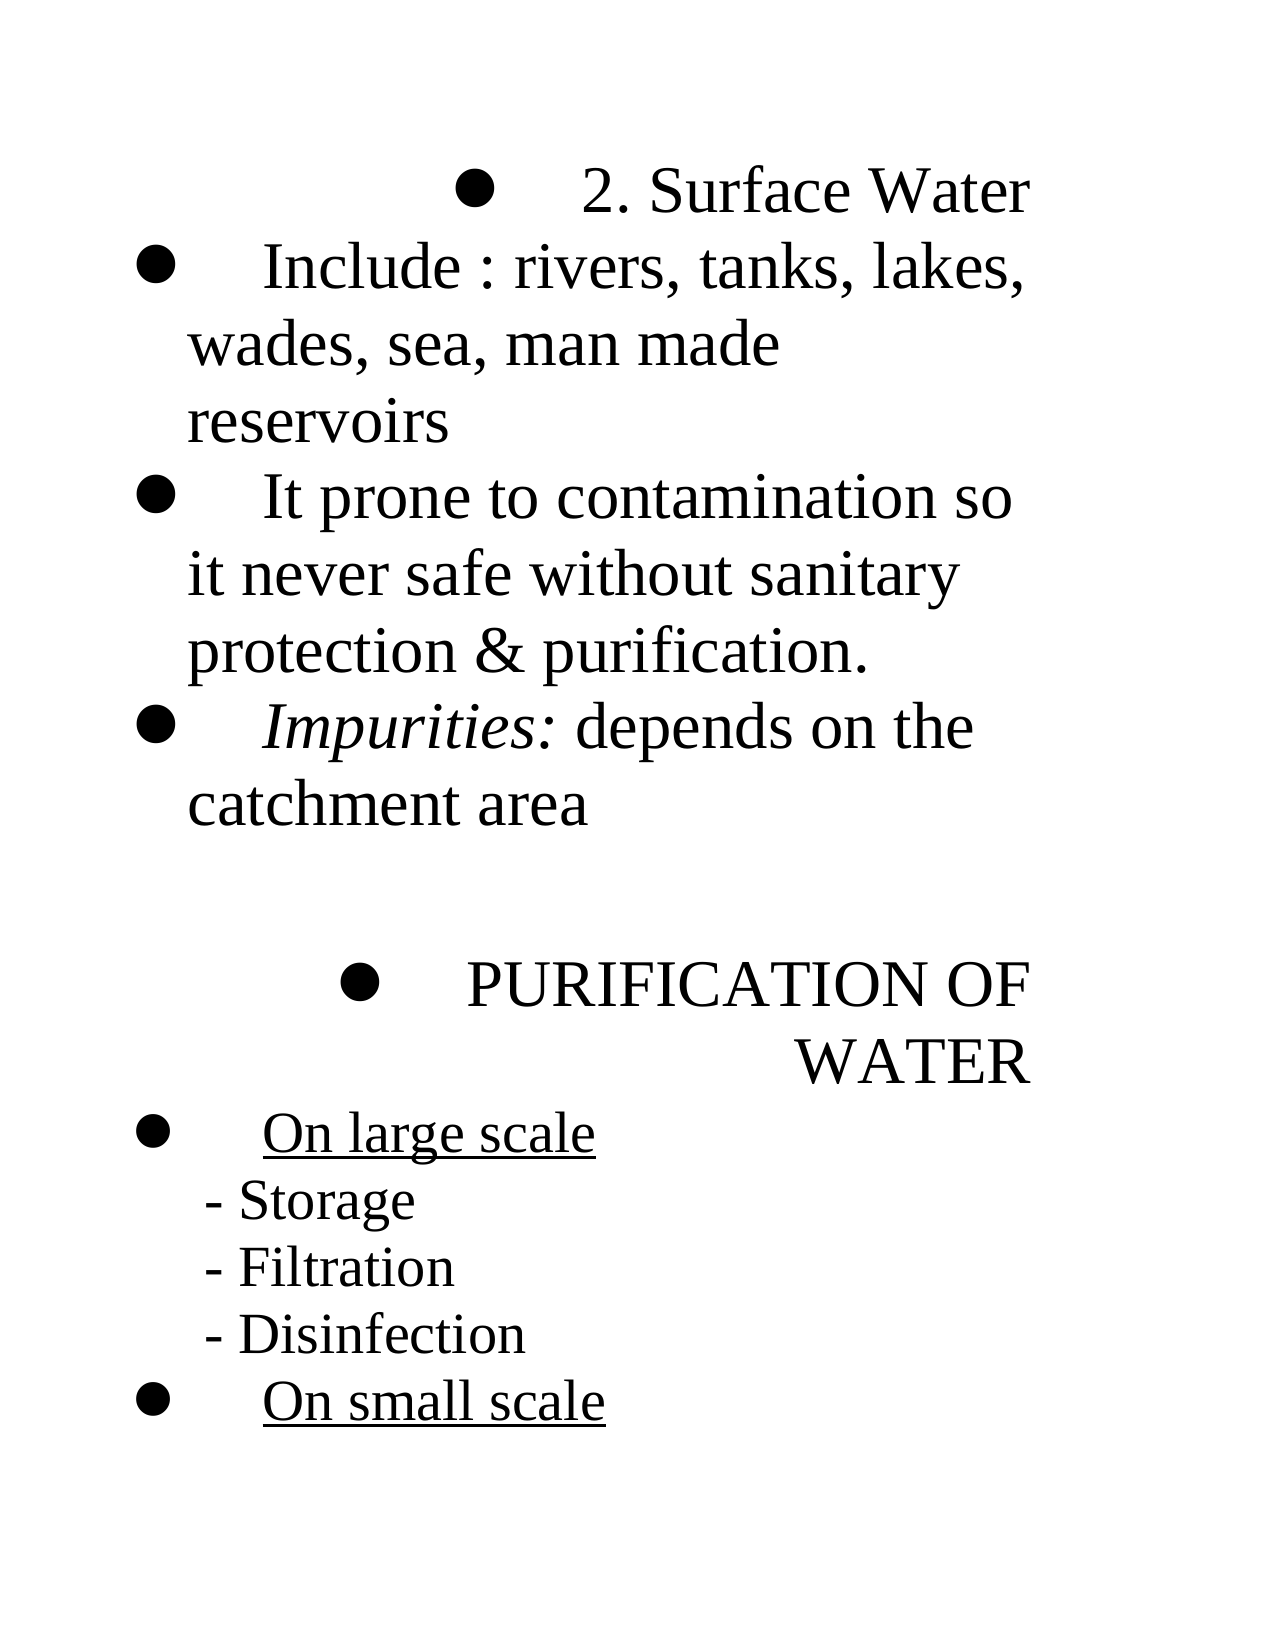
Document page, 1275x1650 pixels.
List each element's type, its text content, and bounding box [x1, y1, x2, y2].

list 2. Surface Water [187, 150, 1087, 227]
list Include : rivers, tanks, lakes, wades, sea, man made reservoirs [187, 227, 1087, 457]
list PURIFICATION OF WATER [187, 945, 1087, 1098]
list It prone to contamination so it never safe without sanitary protection & purification. [187, 457, 1087, 687]
text - Storage [187, 1165, 1087, 1232]
list On large scale [187, 1098, 1087, 1165]
text - Disinfection [187, 1299, 1087, 1366]
text - Filtration [187, 1232, 1087, 1299]
list Impurities: depends on the catchment area [187, 687, 1087, 840]
list On small scale [187, 1366, 1087, 1433]
